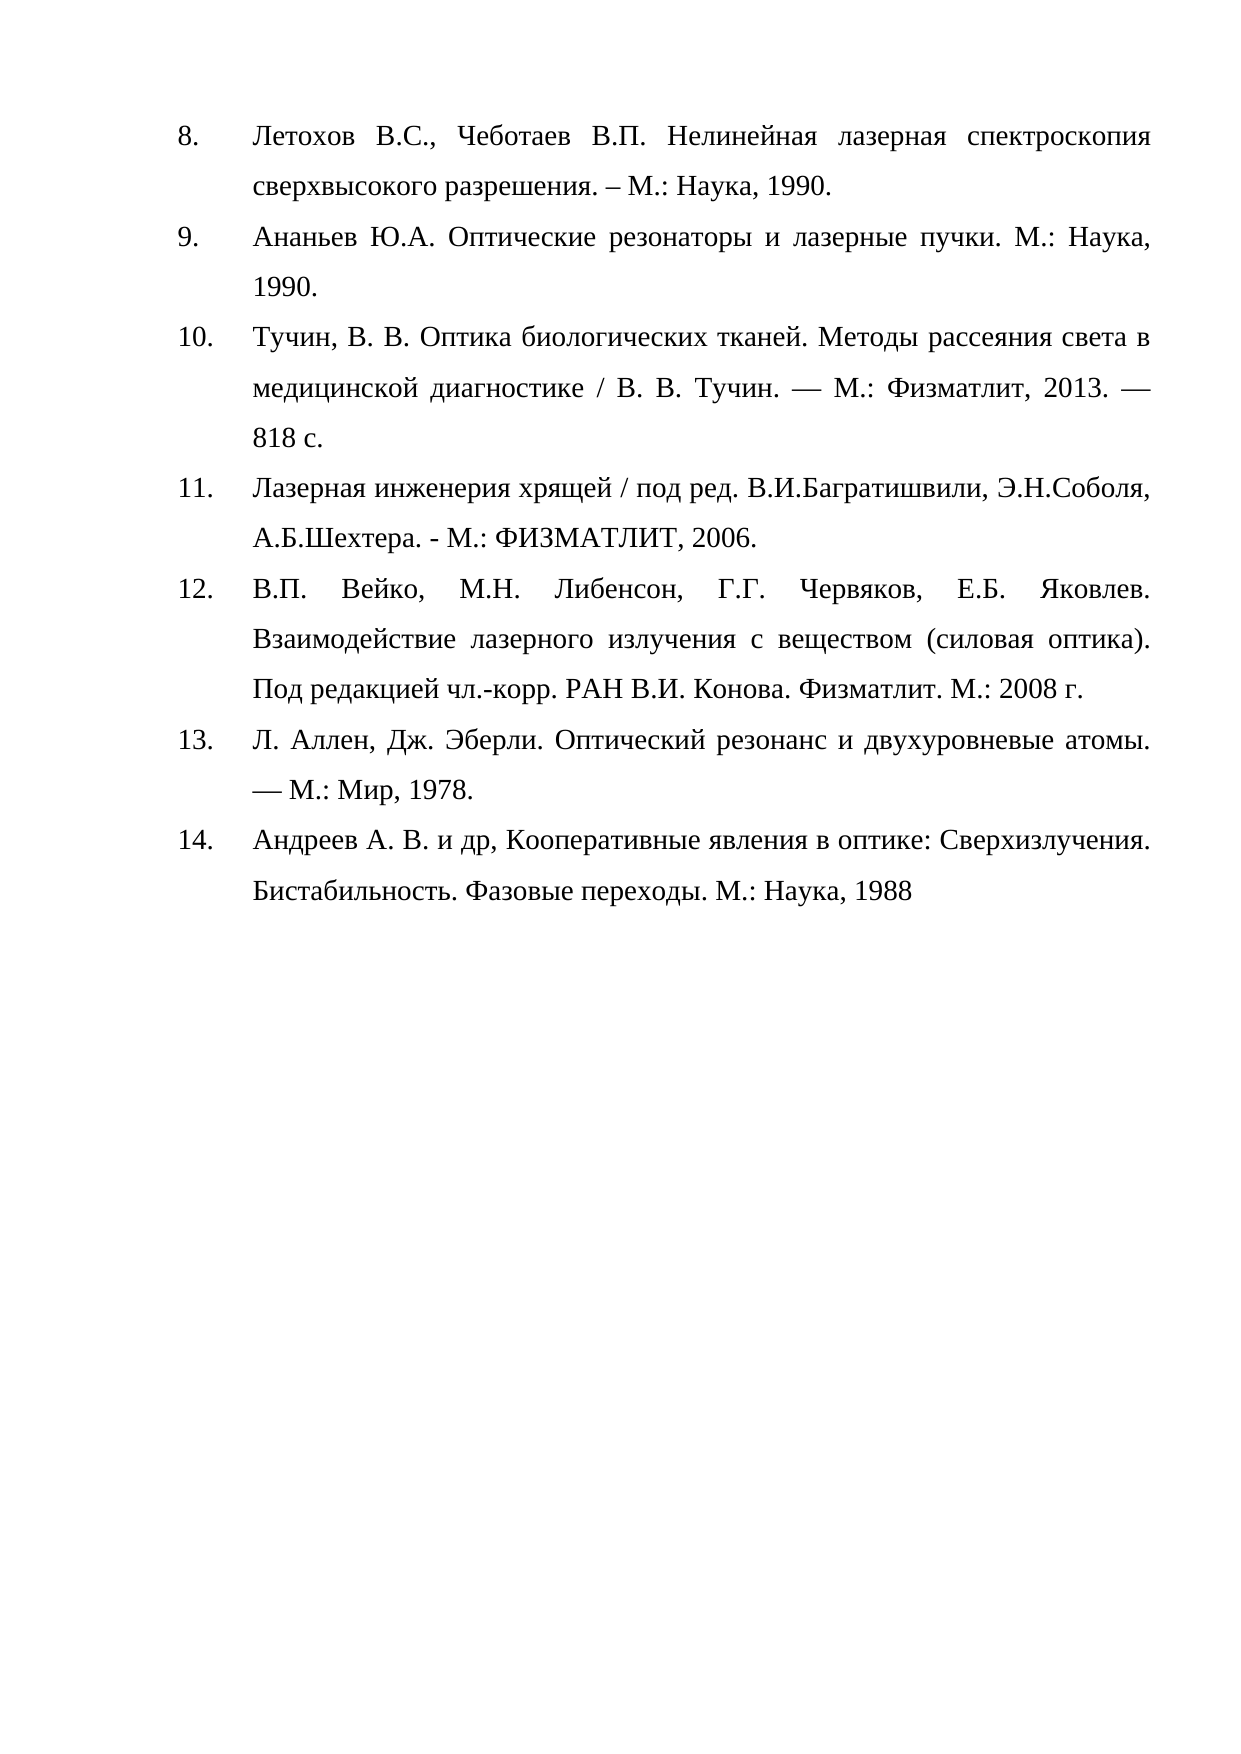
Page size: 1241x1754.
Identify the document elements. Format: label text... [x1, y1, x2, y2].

list Ананьев Ю.А. Оптические резонаторы и лазерные пучки. М.: Наука, 1990. [177, 219, 1152, 303]
list В.П. Вейко, М.Н. Либенсон, Г.Г. Червяков, Е.Б. Яковлев. Взаимодействие лазерного излучения с веществом (силовая оптика). Под редакцией чл.-корр. РАН В.И. Конова. Физматлит. М.: 2008 г. [177, 571, 1152, 705]
list Летохов В.С., Чеботаев В.П. Нелинейная лазерная спектроскопия сверхвысокого разрешения. – М.: Наука, 1990. [177, 118, 1152, 202]
list Л. Аллен, Дж. Эберли. Оптический резонанс и двухуровневые атомы. — М.: Мир, 1978. [177, 722, 1152, 806]
list Тучин, В. В. Оптика биологических тканей. Методы рассеяния света в медицинской диагностике / В. В. Тучин. — М.: Физматлит, 2013. — 818 с. [177, 319, 1152, 453]
list Андреев А. В. и др, Кооперативные явления в оптике: Сверхизлучения. Бистабильность. Фазовые переходы. М.: Наука, 1988 [177, 822, 1152, 906]
list Лазерная инженерия хрящей / под ред. В.И.Багратишвили, Э.Н.Соболя, А.Б.Шехтера. - М.: ФИЗМАТЛИТ, 2006. [177, 470, 1152, 554]
